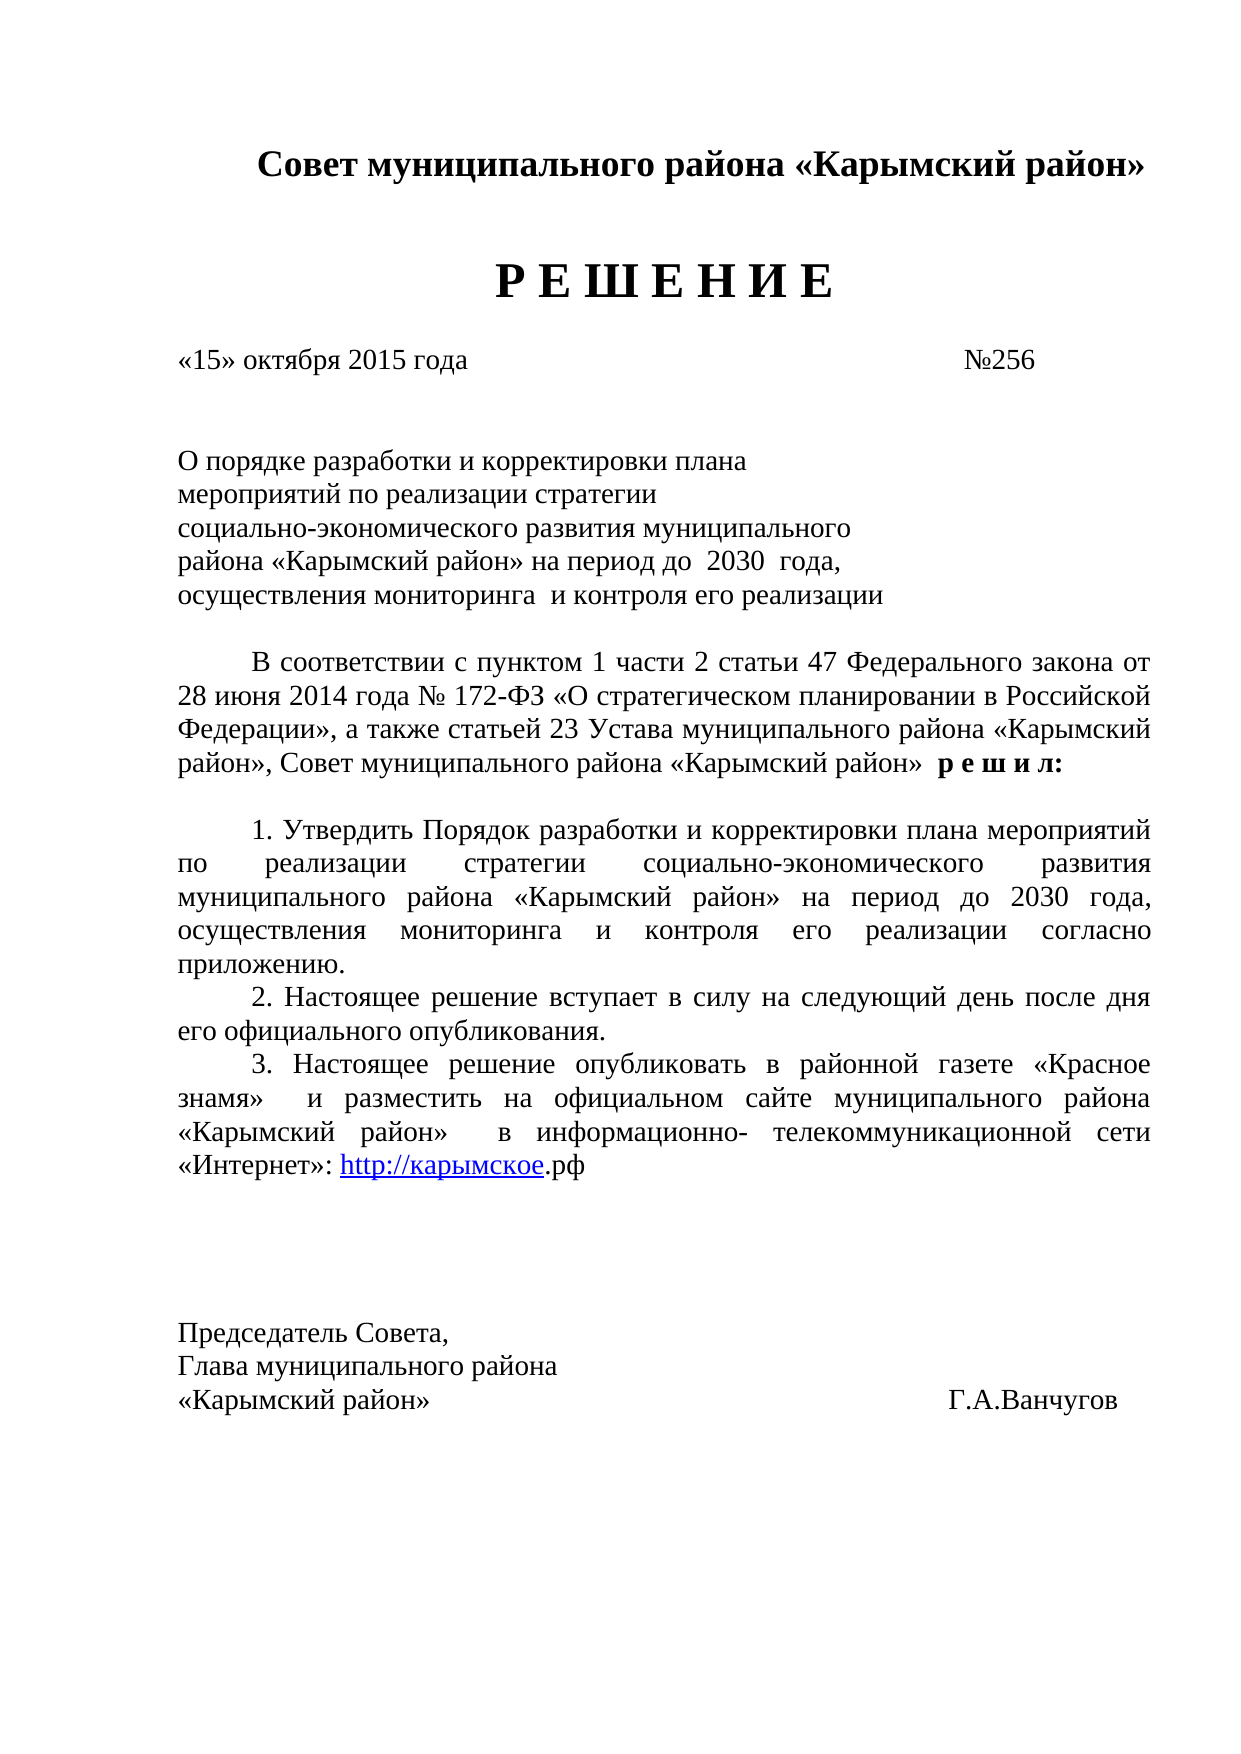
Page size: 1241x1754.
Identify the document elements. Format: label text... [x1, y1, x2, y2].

text социально-экономического развития муниципального [177, 510, 1152, 543]
text осуществления мониторинга и контроля его реализации [177, 577, 1152, 611]
text О порядке разработки и корректировки плана [177, 443, 1152, 476]
text Председатель Совета, [177, 1315, 1152, 1348]
text 1. Утвердить Порядок разработки и корректировки плана мероприятий по реализации стратегии социально-экономического развития муниципального района «Карымский район» на период до 2030 года, осуществления мониторинга и контроля его реализации согласно приложению. [177, 812, 1152, 979]
title Совет муниципального района «Карымский район» [177, 141, 1152, 184]
text В соответствии с пунктом 1 части 2 статьи 47 Федерального закона от 28 июня 2014 года № 172-ФЗ «О стратегическом планировании в Российской Федерации», а также статьей 23 Устава муниципального района «Карымский район», Совет муниципального района «Карымский район» р е ш и л: [177, 644, 1152, 778]
text Р Е Ш Е Н И Е [177, 251, 1152, 309]
text «Карымский район» Г.А.Ванчугов [177, 1382, 1152, 1416]
text «15» октября 2015 года №256 [177, 342, 1152, 376]
text 2. Настоящее решение вступает в силу на следующий день после дня его официального опубликования. [177, 979, 1152, 1047]
text 3. Настоящее решение опубликовать в районной газете «Красное знамя» и разместить на официальном сайте муниципального района «Карымский район» в информационно- телекоммуникационной сети «Интернет»: http://карымское.рф [177, 1047, 1152, 1181]
text района «Карымский район» на период до 2030 года, [177, 543, 1152, 577]
text мероприятий по реализации стратегии [177, 476, 1152, 510]
text Глава муниципального района [177, 1348, 1152, 1382]
